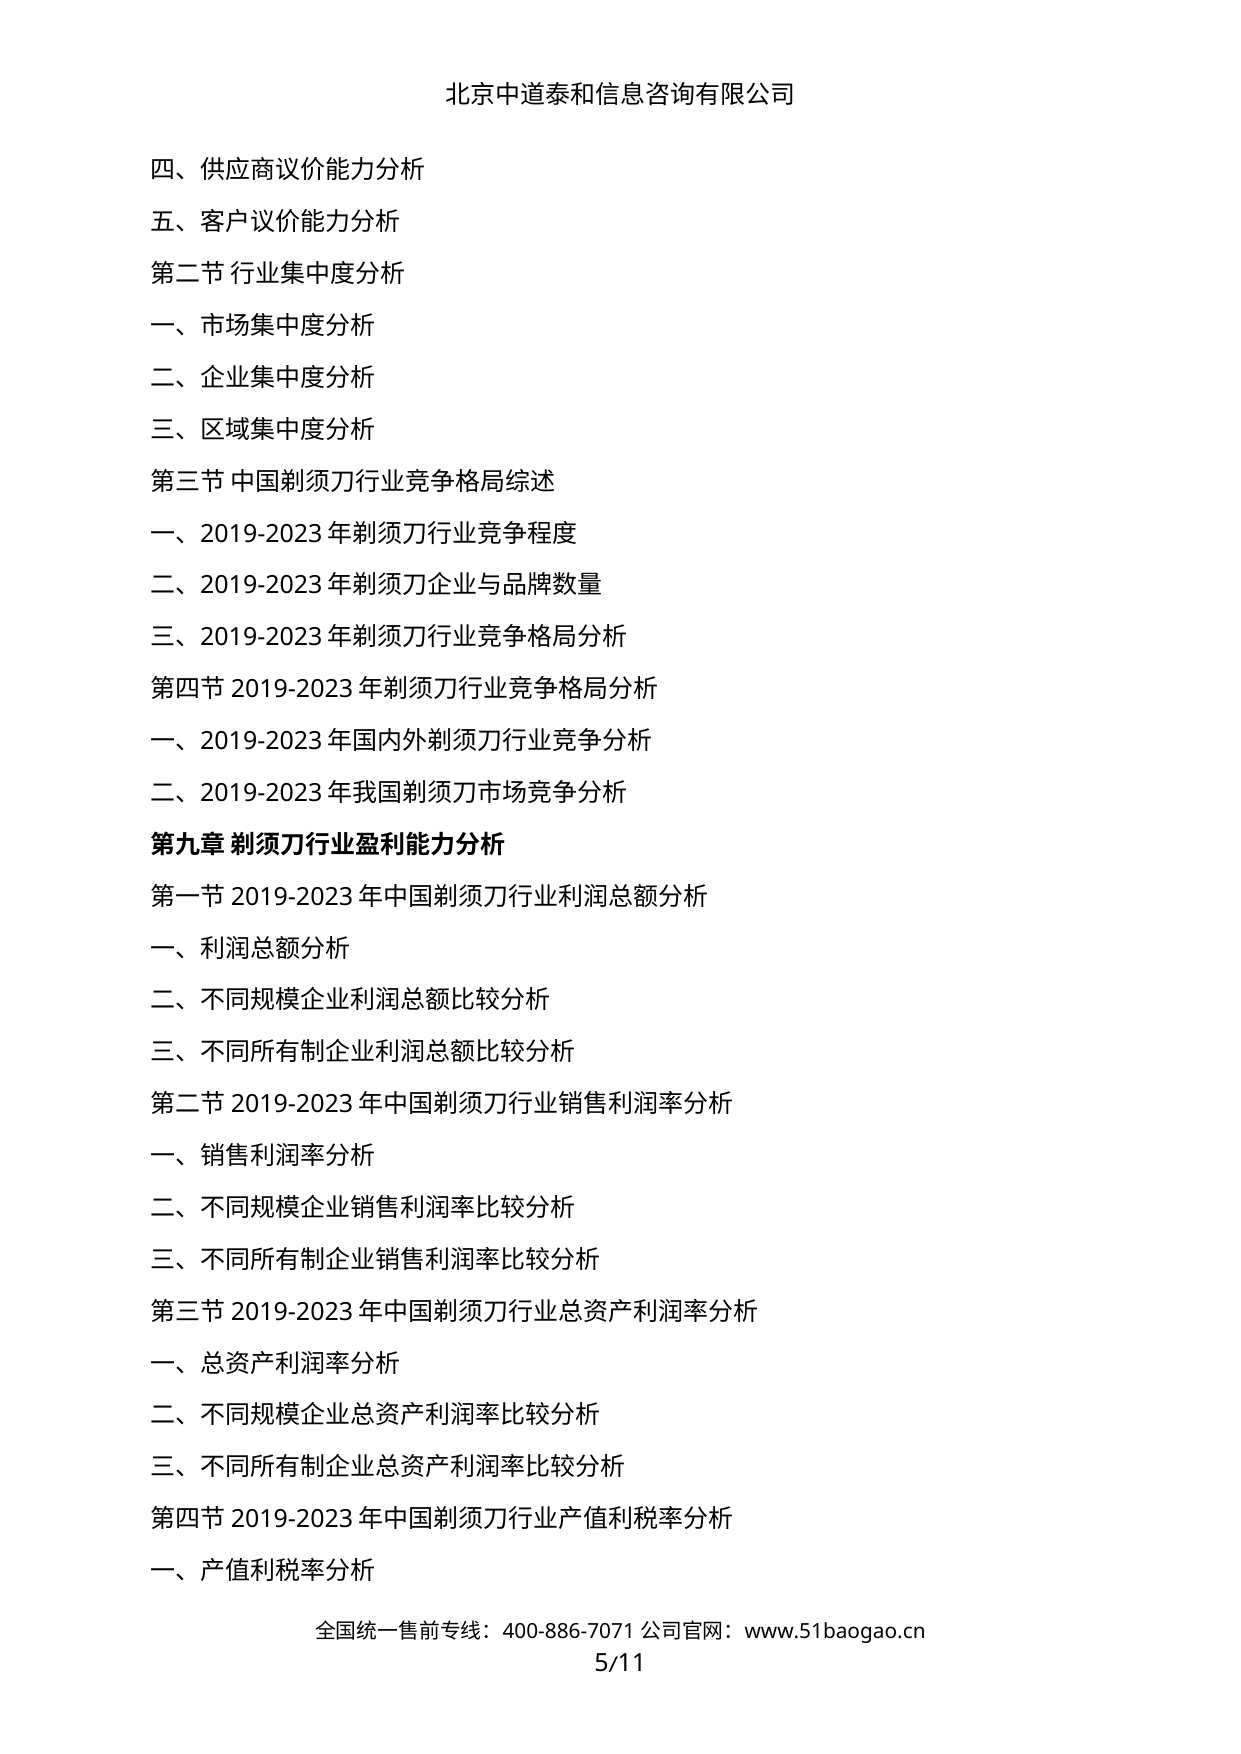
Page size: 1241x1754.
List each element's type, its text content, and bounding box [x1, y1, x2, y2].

text 三、区域集中度分析 [150, 409, 1090, 446]
text 第四节 2019-2023年剃须刀行业竞争格局分析 [150, 669, 1090, 705]
text 第一节 2019-2023年中国剃须刀行业利润总额分析 [150, 876, 1090, 912]
text 三、不同所有制企业利润总额比较分析 [150, 1032, 1090, 1068]
text 第二节 行业集中度分析 [150, 254, 1090, 290]
text 二、企业集中度分析 [150, 357, 1090, 394]
text 四、供应商议价能力分析 [150, 150, 1090, 186]
text 三、不同所有制企业总资产利润率比较分析 [150, 1447, 1090, 1483]
text 五、客户议价能力分析 [150, 202, 1090, 238]
text 第二节 2019-2023年中国剃须刀行业销售利润率分析 [150, 1084, 1090, 1120]
text 一、2019-2023年剃须刀行业竞争程度 [150, 513, 1090, 549]
text 二、2019-2023年我国剃须刀市场竞争分析 [150, 772, 1090, 809]
text 一、销售利润率分析 [150, 1136, 1090, 1172]
text 一、总资产利润率分析 [150, 1343, 1090, 1379]
text 一、2019-2023年国内外剃须刀行业竞争分析 [150, 721, 1090, 757]
text 第三节 中国剃须刀行业竞争格局综述 [150, 461, 1090, 497]
text 第四节 2019-2023年中国剃须刀行业产值利税率分析 [150, 1499, 1090, 1535]
text 二、2019-2023年剃须刀企业与品牌数量 [150, 565, 1090, 601]
text 三、不同所有制企业销售利润率比较分析 [150, 1239, 1090, 1276]
text 二、不同规模企业利润总额比较分析 [150, 980, 1090, 1016]
text 一、市场集中度分析 [150, 306, 1090, 342]
text 第三节 2019-2023年中国剃须刀行业总资产利润率分析 [150, 1291, 1090, 1327]
text 二、不同规模企业总资产利润率比较分析 [150, 1395, 1090, 1431]
text 一、利润总额分析 [150, 928, 1090, 964]
text 一、产值利税率分析 [150, 1551, 1090, 1587]
text 三、2019-2023年剃须刀行业竞争格局分析 [150, 617, 1090, 653]
text 二、不同规模企业销售利润率比较分析 [150, 1187, 1090, 1224]
text 第九章 剃须刀行业盈利能力分析 [150, 824, 1090, 861]
